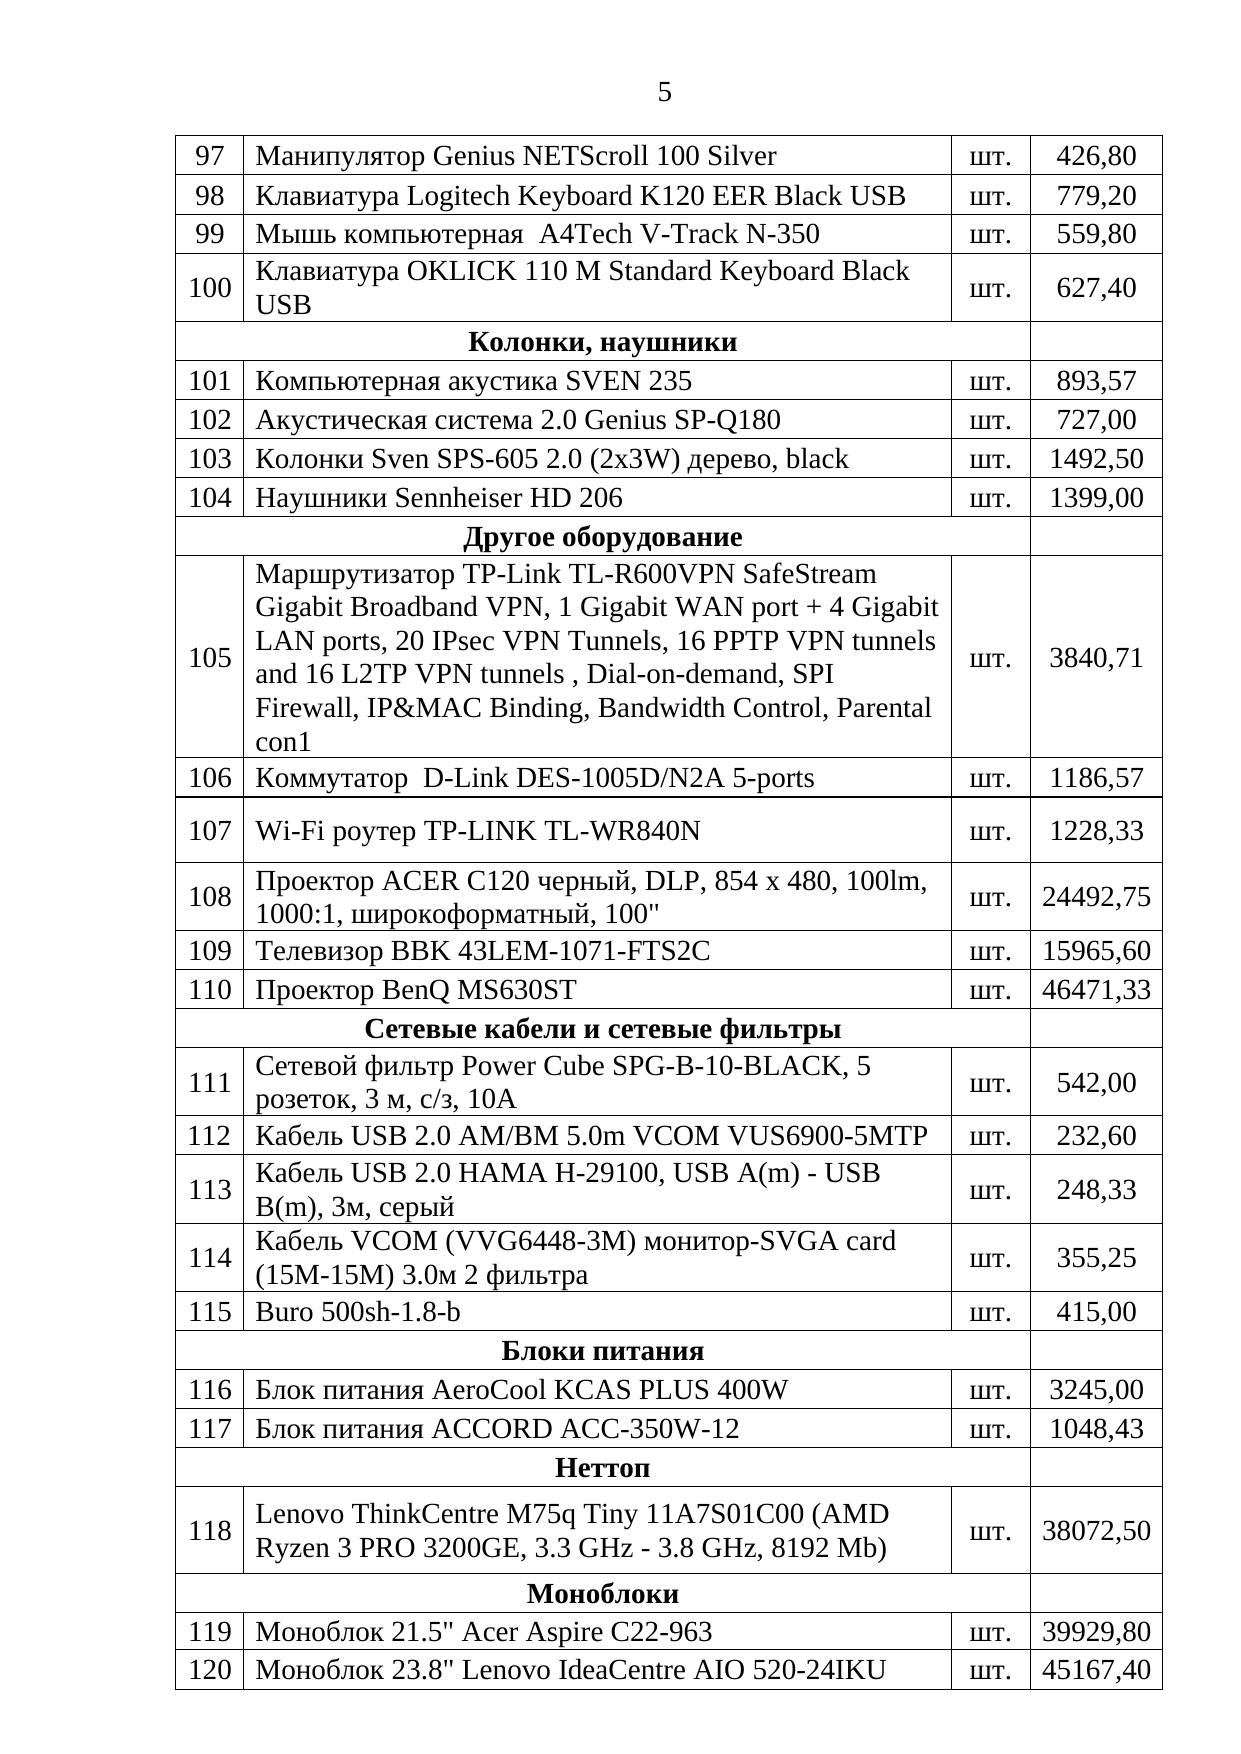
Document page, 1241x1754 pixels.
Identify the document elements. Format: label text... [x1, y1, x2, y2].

table_cell шт. [952, 1409, 1030, 1447]
table_cell Акустическая система 2.0 Genius SP-Q180 [244, 400, 951, 438]
table_cell Блок питания AeroCool KCAS PLUS 400W [244, 1370, 951, 1408]
table_cell Lenovo ThinkCentre M75q Tiny 11A7S01C00 (AMD Ryzen 3 PRO 3200GE, 3.3 GHz - 3.8 GHz, 8192 Mb) [244, 1487, 951, 1573]
table_cell Кабель VCOM (VVG6448-3M) монитор-SVGA card (15M-15M) 3.0м 2 фильтра [244, 1224, 951, 1291]
table_cell 232,60 [1031, 1116, 1162, 1154]
table_cell шт. [952, 556, 1030, 757]
table_cell 559,80 [1031, 215, 1162, 252]
table_cell 117 [176, 1409, 243, 1447]
table_cell Клавиатура OKLICK 110 M Standard Keyboard Вlack USB [244, 254, 951, 321]
table_cell шт. [952, 215, 1030, 252]
table_cell 111 [176, 1048, 243, 1115]
table_cell 248,33 [1031, 1155, 1162, 1222]
table_cell 46471,33 [1031, 970, 1162, 1008]
table_cell Блоки питания [176, 1331, 1030, 1369]
table_cell 116 [176, 1370, 243, 1408]
table_cell шт. [952, 758, 1030, 796]
table_cell 97 [176, 136, 243, 174]
table_cell Сетевой фильтр Power Cube SPG-B-10-BLACK, 5 розеток, 3 м, с/з, 10А [244, 1048, 951, 1115]
table_cell 102 [176, 400, 243, 438]
table_cell 727,00 [1031, 400, 1162, 438]
table_cell 779,20 [1031, 175, 1162, 213]
table_cell шт. [952, 1292, 1030, 1329]
table_cell 118 [176, 1487, 243, 1573]
table_cell Колонки Sven SPS-605 2.0 (2x3W) дерево, black [244, 439, 951, 477]
table_cell Wi-Fi роутер TP-LINK TL-WR840N [244, 798, 951, 862]
table_cell 426,80 [1031, 136, 1162, 174]
table_cell Кабель USB 2.0 HAMA H-29100, USB A(m) - USB B(m), 3м, серый [244, 1155, 951, 1222]
table_cell [1031, 322, 1162, 360]
table_cell шт. [952, 136, 1030, 174]
table_cell 627,40 [1031, 254, 1162, 321]
table_cell шт. [952, 361, 1030, 399]
table_cell шт. [952, 1613, 1030, 1648]
table_cell Коммутатор D-Link DES-1005D/N2A 5-ports [244, 758, 951, 796]
table_cell 100 [176, 254, 243, 321]
table_cell 101 [176, 361, 243, 399]
table_cell 114 [176, 1224, 243, 1291]
table_cell шт. [952, 1370, 1030, 1408]
table_cell [1031, 517, 1162, 555]
table_cell 355,25 [1031, 1224, 1162, 1291]
table_cell 1492,50 [1031, 439, 1162, 477]
table_cell Манипулятор Genius NETScroll 100 Silver [244, 136, 951, 174]
table_cell Наушники Sennheiser HD 206 [244, 478, 951, 516]
table_cell 38072,50 [1031, 1487, 1162, 1573]
table_cell 15965,60 [1031, 931, 1162, 969]
table_cell Кабель USB 2.0 AM/BM 5.0m VCOM VUS6900-5MTP [244, 1116, 951, 1154]
table_cell 3840,71 [1031, 556, 1162, 757]
table_cell шт. [952, 970, 1030, 1008]
table_cell 1186,57 [1031, 758, 1162, 796]
table_cell Блок питания ACCORD ACC-350W-12 [244, 1409, 951, 1447]
table_cell шт. [952, 863, 1030, 930]
table_cell 110 [176, 970, 243, 1008]
table_cell Маршрутизатор TP-Link TL-R600VPN SafeStream Gigabit Broadband VPN, 1 Gigabit WAN port + 4 Gigabit LAN ports, 20 IPsec VPN Tunnels, 16 PPTP VPN tunnels and 16 L2TP VPN tunnels , Dial-on-demand, SPI Firewall, IP&MAC Binding, Bandwidth Control, Parental con1 [244, 556, 951, 757]
table_cell 119 [176, 1613, 243, 1648]
table_cell шт. [952, 931, 1030, 969]
table_cell [1031, 1331, 1162, 1369]
table_cell Неттоп [176, 1448, 1030, 1486]
table_cell 109 [176, 931, 243, 969]
table_cell 104 [176, 478, 243, 516]
table_cell 45167,40 [1031, 1650, 1162, 1689]
table_cell [1031, 1574, 1162, 1612]
table_cell 99 [176, 215, 243, 252]
table_cell 108 [176, 863, 243, 930]
table_cell 112 [176, 1116, 243, 1154]
table_cell Моноблок 23.8" Lenovo IdeaCentre AIO 520-24IKU [244, 1650, 951, 1689]
table_cell 98 [176, 175, 243, 213]
table_cell 3245,00 [1031, 1370, 1162, 1408]
table_cell 893,57 [1031, 361, 1162, 399]
table_cell шт. [952, 1487, 1030, 1573]
table_cell шт. [952, 1116, 1030, 1154]
table_cell шт. [952, 1224, 1030, 1291]
table_cell 103 [176, 439, 243, 477]
table_cell шт. [952, 1650, 1030, 1689]
table_cell Колонки, наушники [176, 322, 1030, 360]
table_cell Моноблок 21.5" Acer Aspire C22-963 [244, 1613, 951, 1648]
table_cell 24492,75 [1031, 863, 1162, 930]
table_cell 1048,43 [1031, 1409, 1162, 1447]
table_cell шт. [952, 478, 1030, 516]
table_cell Мышь компьютерная A4Tech V-Track N-350 [244, 215, 951, 252]
table_cell 113 [176, 1155, 243, 1222]
table_cell 105 [176, 556, 243, 757]
table_cell шт. [952, 1155, 1030, 1222]
table_cell шт. [952, 1048, 1030, 1115]
table_cell Телевизор BBK 43LEM-1071-FTS2C [244, 931, 951, 969]
table_cell Клавиатура Logitech Keyboard K120 EER Black USB [244, 175, 951, 213]
table_cell 115 [176, 1292, 243, 1329]
table_cell Buro 500sh-1.8-b [244, 1292, 951, 1329]
table_cell Моноблоки [176, 1574, 1030, 1612]
table_cell 1399,00 [1031, 478, 1162, 516]
table_cell 107 [176, 798, 243, 862]
table_cell Компьютерная акустика SVEN 235 [244, 361, 951, 399]
table_cell шт. [952, 400, 1030, 438]
table_cell [1031, 1448, 1162, 1486]
table_cell Проектор ACER C120 черный, DLP, 854 x 480, 100lm, 1000:1, широкоформатный, 100" [244, 863, 951, 930]
table_cell [1031, 1009, 1162, 1047]
table_cell 106 [176, 758, 243, 796]
table_cell шт. [952, 798, 1030, 862]
table_cell 39929,80 [1031, 1613, 1162, 1648]
table_cell шт. [952, 175, 1030, 213]
table_cell 120 [176, 1650, 243, 1689]
table_cell шт. [952, 254, 1030, 321]
table_cell шт. [952, 439, 1030, 477]
table_cell 1228,33 [1031, 798, 1162, 862]
table_cell Другое оборудование [176, 517, 1030, 555]
table_cell 542,00 [1031, 1048, 1162, 1115]
table_cell 415,00 [1031, 1292, 1162, 1329]
table_cell Сетевые кабели и сетевые фильтры [176, 1009, 1030, 1047]
table_cell Проектор BenQ MS630ST [244, 970, 951, 1008]
